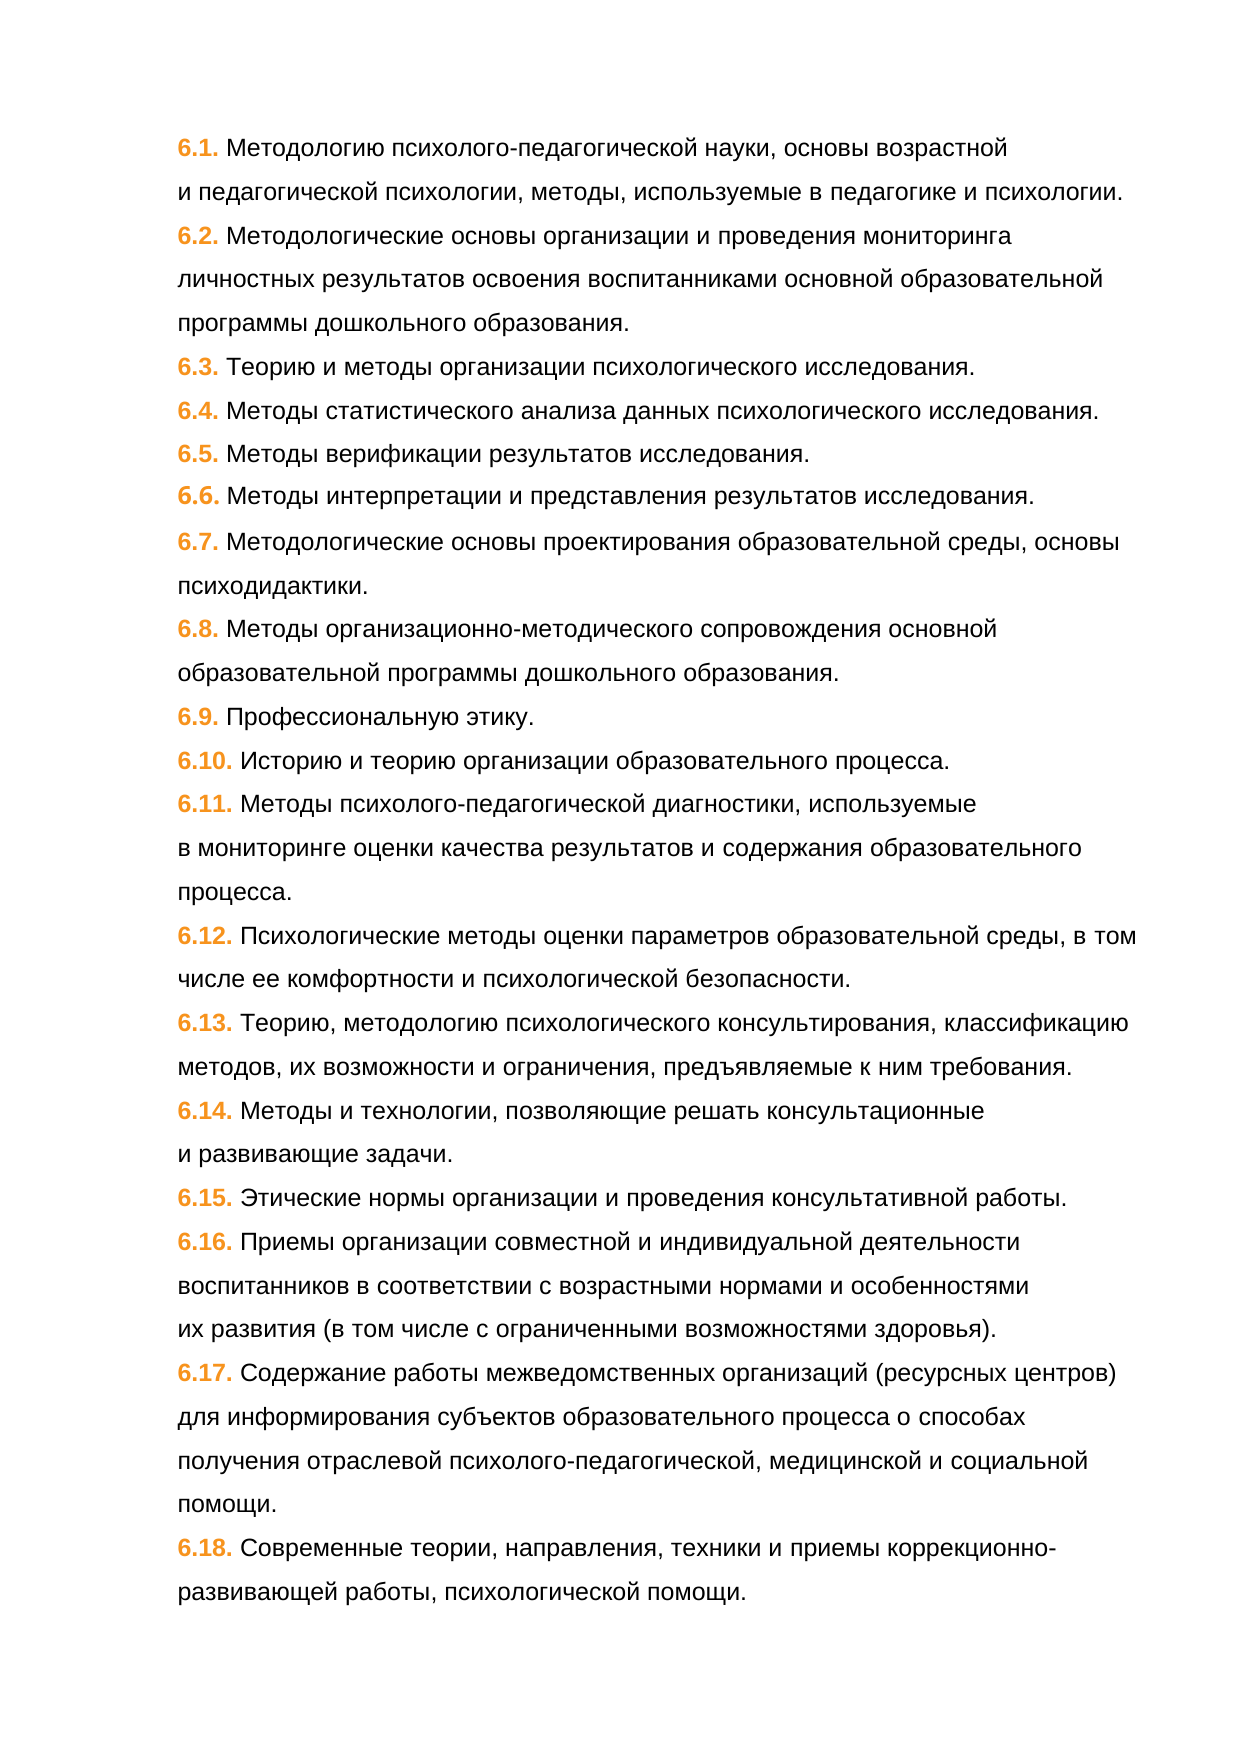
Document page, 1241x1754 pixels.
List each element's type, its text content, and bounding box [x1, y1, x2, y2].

text 6.9. Профессиональную этику. [177, 687, 1152, 731]
text 6.1. Методологию психолого-педагогической науки, основы возрастной и педагогической психологии, методы, используемые в педагогике и психологии. [177, 118, 1152, 206]
text 6.18. Современные теории, направления, техники и приемы коррекционно-развивающей работы, психологической помощи. [177, 1518, 1152, 1606]
text 6.15. Этические нормы организации и проведения консультативной работы. [177, 1168, 1152, 1212]
text 6.6. Методы интерпретации и представления результатов исследования. [177, 468, 1152, 512]
text 6.12. Психологические методы оценки параметров образовательной среды, в том числе ее комфортности и психологической безопасности. [177, 906, 1152, 993]
text 6.14. Методы и технологии, позволяющие решать консультационные и развивающие задачи. [177, 1081, 1152, 1168]
text 6.2. Методологические основы организации и проведения мониторинга личностных результатов освоения воспитанниками основной образовательной программы дошкольного образования. [177, 206, 1152, 337]
text 6.13. Теорию, методологию психологического консультирования, классификацию методов, их возможности и ограничения, предъявляемые к ним требования. [177, 993, 1152, 1081]
text 6.7. Методологические основы проектирования образовательной среды, основы психодидактики. [177, 512, 1152, 599]
text 6.4. Методы статистического анализа данных психологического исследования. [177, 381, 1152, 424]
text 6.10. Историю и теорию организации образовательного процесса. [177, 731, 1152, 774]
text 6.17. Содержание работы межведомственных организаций (ресурсных центров) для информирования субъектов образовательного процесса о способах получения отраслевой психолого-педагогической, медицинской и социальной помощи. [177, 1343, 1152, 1518]
text 6.8. Методы организационно-методического сопровождения основной образовательной программы дошкольного образования. [177, 599, 1152, 687]
text 6.11. Методы психолого-педагогической диагностики, используемые в мониторинге оценки качества результатов и содержания образовательного процесса. [177, 774, 1152, 906]
text 6.5. Методы верификации результатов исследования. [177, 424, 1152, 468]
text 6.3. Теорию и методы организации психологического исследования. [177, 337, 1152, 381]
text 6.16. Приемы организации совместной и индивидуальной деятельности воспитанников в соответствии с возрастными нормами и особенностями их развития (в том числе с ограниченными возможностями здоровья). [177, 1212, 1152, 1343]
